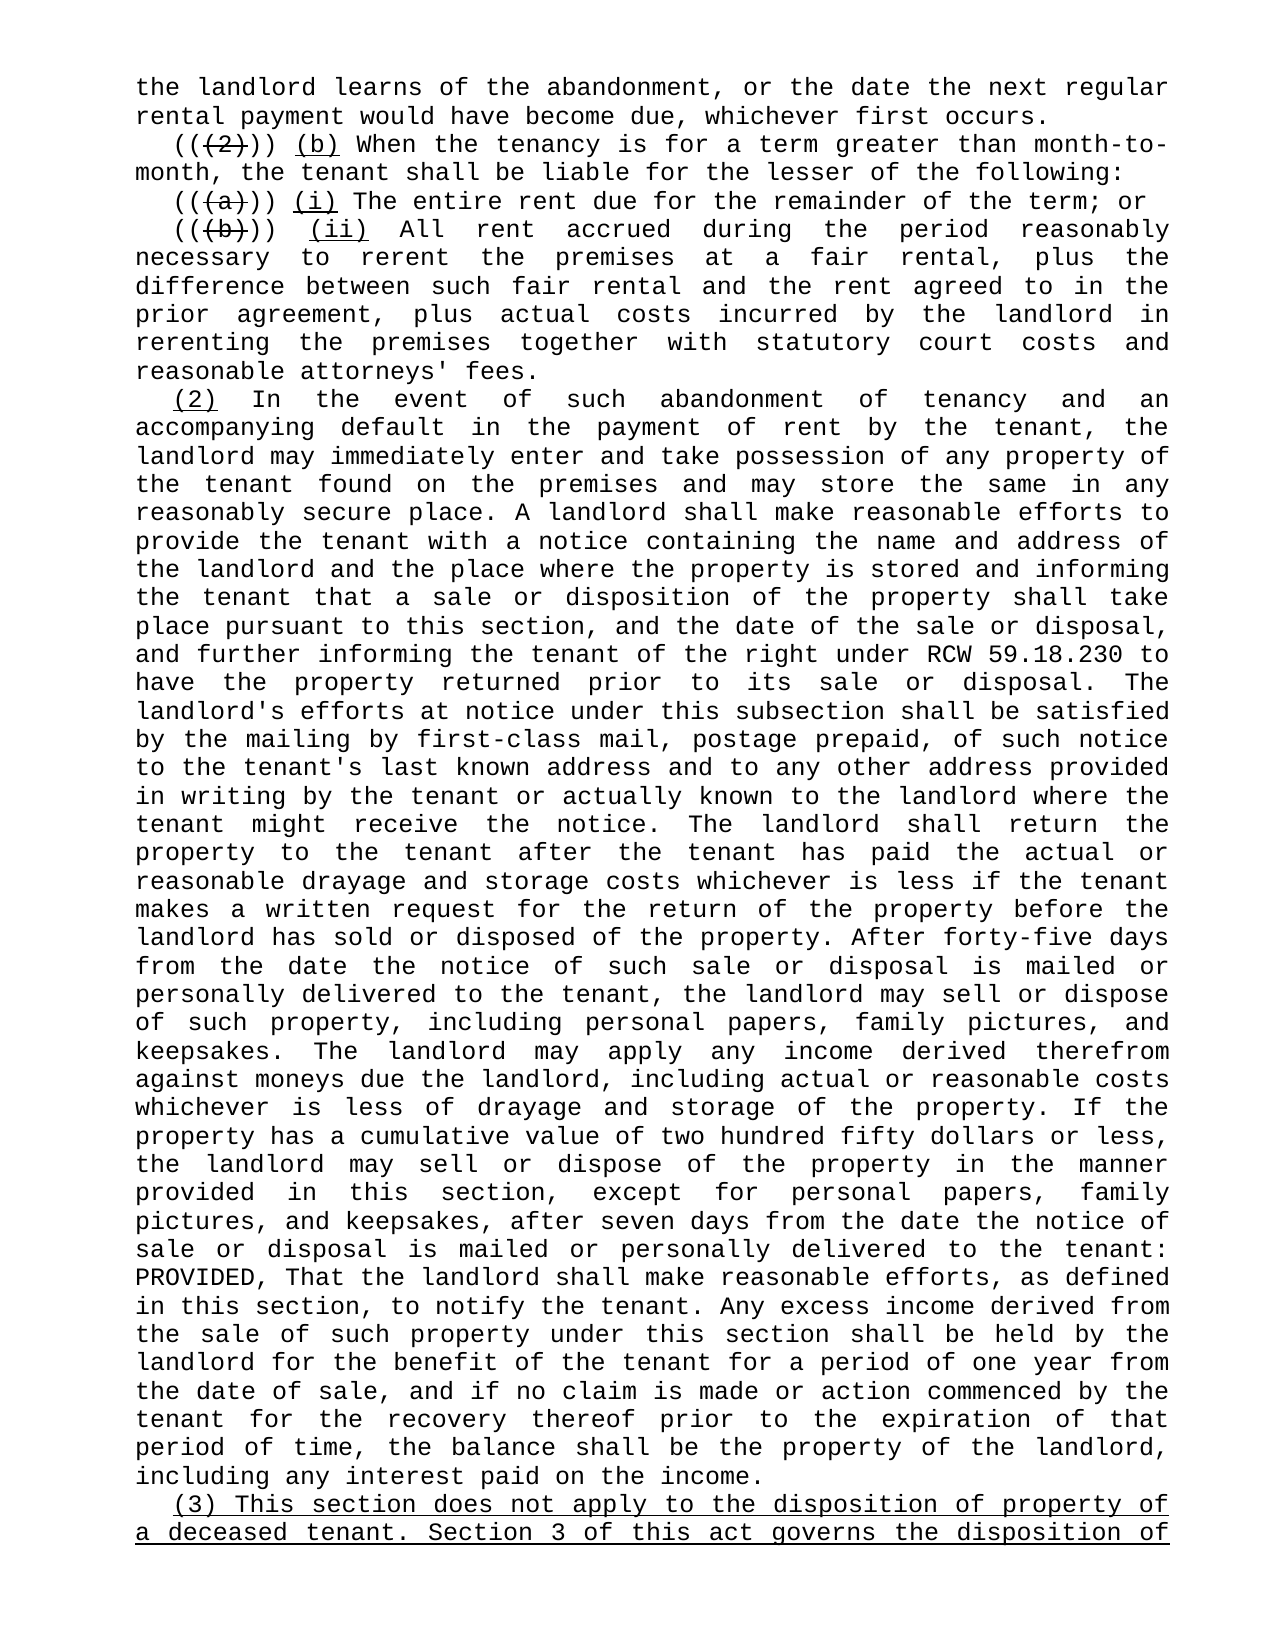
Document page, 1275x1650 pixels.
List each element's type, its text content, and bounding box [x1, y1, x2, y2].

text (2) In the event of such abandonment of tenancy and an accompanying default in the payment of rent by the tenant, the landlord may immediately enter and take possession of any property of the tenant found on the premises and may store the same in any reasonably secure place. A landlord shall make reasonable efforts to provide the tenant with a notice containing the name and address of the landlord and the place where the property is stored and informing the tenant that a sale or disposition of the property shall take place pursuant to this section, and the date of the sale or disposal, and further informing the tenant of the right under RCW 59.18.230 to have the property returned prior to its sale or disposal. The landlord's efforts at notice under this subsection shall be satisfied by the mailing by first-class mail, postage prepaid, of such notice to the tenant's last known address and to any other address provided in writing by the tenant or actually known to the landlord where the tenant might receive the notice. The landlord shall return the property to the tenant after the tenant has paid the actual or reasonable drayage and storage costs whichever is less if the tenant makes a written request for the return of the property before the landlord has sold or disposed of the property. After forty-five days from the date the notice of such sale or disposal is mailed or personally delivered to the tenant, the landlord may sell or dispose of such property, including personal papers, family pictures, and keepsakes. The landlord may apply any income derived therefrom against moneys due the landlord, including actual or reasonable costs whichever is less of drayage and storage of the property. If the property has a cumulative value of two hundred fifty dollars or less, the landlord may sell or dispose of the property in the manner provided in this section, except for personal papers, family pictures, and keepsakes, after seven days from the date the notice of sale or disposal is mailed or personally delivered to the tenant: PROVIDED, That the landlord shall make reasonable efforts, as defined in this section, to notify the tenant. Any excess income derived from the sale of such property under this section shall be held by the landlord for the benefit of the tenant for a period of one year from the date of sale, and if no claim is made or action commenced by the tenant for the recovery thereof prior to the expiration of that period of time, the balance shall be the property of the landlord, including any interest paid on the income. [135, 387, 1170, 1492]
text (((b))) (ii) All rent accrued during the period reasonably necessary to rerent the premises at a fair rental, plus the difference between such fair rental and the rent agreed to in the prior agreement, plus actual costs incurred by the landlord in rerenting the premises together with statutory court costs and reasonable attorneys' fees. [135, 217, 1170, 387]
text (((a))) (i) The entire rent due for the remainder of the term; or [135, 188, 1170, 217]
text (((2))) (b) When the tenancy is for a term greater than month-to-month, the tenant shall be liable for the lesser of the following: [135, 132, 1170, 188]
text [135, 75, 1170, 132]
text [135, 1492, 1170, 1543]
